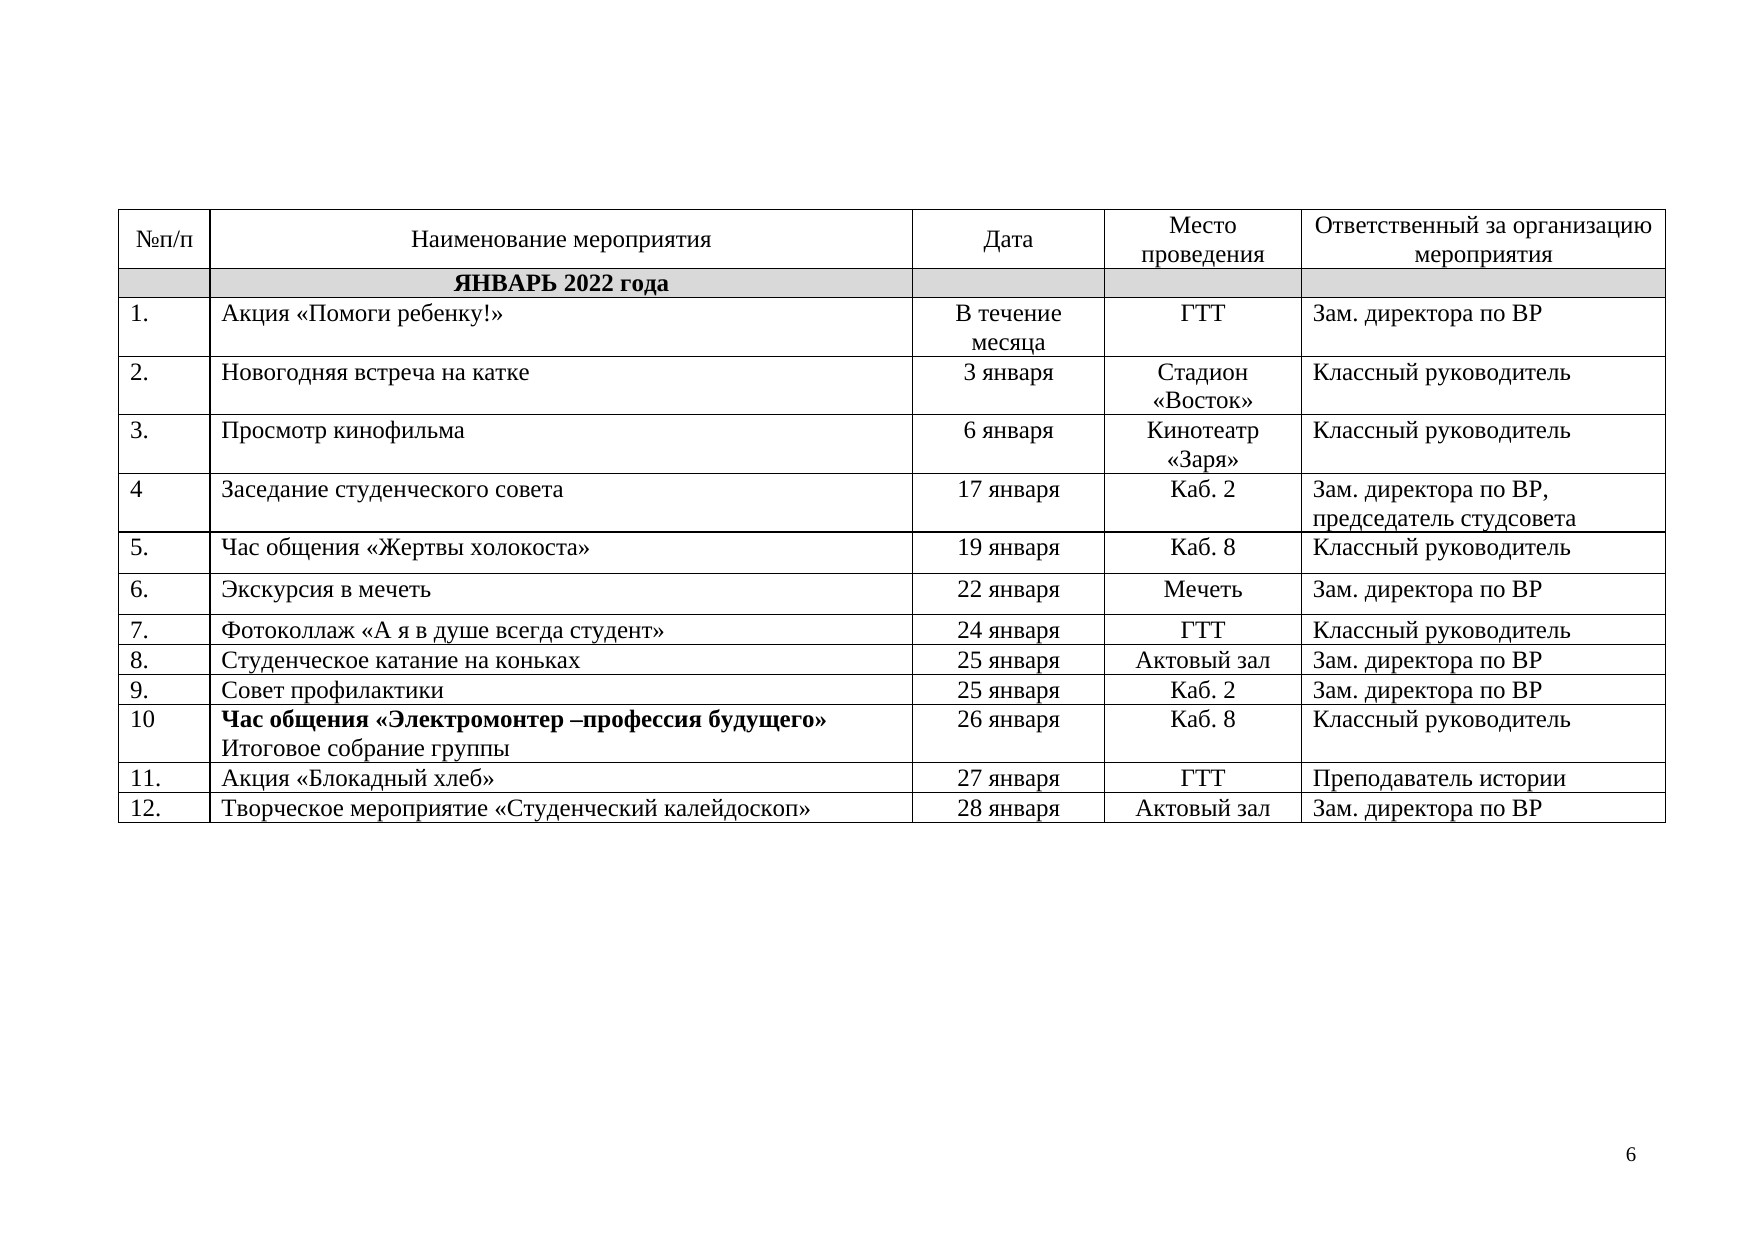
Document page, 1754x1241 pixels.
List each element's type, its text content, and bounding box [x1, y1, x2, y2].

table_cell В течение месяца [913, 298, 1104, 356]
table_cell 19 января [913, 533, 1104, 573]
table_cell 25 января [913, 645, 1104, 674]
table_cell Акция «Помоги ребенку!» [211, 298, 912, 356]
table_cell Час общения «Электромонтер –профессия будущего» Итоговое собрание группы [211, 705, 912, 762]
table_cell 3 января [913, 357, 1104, 414]
table_cell 4 [119, 474, 209, 531]
table_header Место проведения [1105, 210, 1301, 267]
table_header Наименование мероприятия [211, 210, 912, 267]
table_cell Час общения «Жертвы холокоста» [211, 533, 912, 573]
table_cell Фотоколлаж «А я в душе всегда студент» [211, 615, 912, 644]
table_cell 24 января [913, 615, 1104, 644]
table_cell Каб. 8 [1105, 705, 1301, 762]
table_cell Классный руководитель [1302, 415, 1665, 473]
table_cell 5. [119, 533, 209, 573]
table_cell ГТТ [1105, 615, 1301, 644]
table_cell Зам. директора по ВР [1302, 298, 1665, 356]
table_cell Творческое мероприятие «Студенческий калейдоскоп» [211, 793, 912, 822]
table_cell 1. [119, 298, 209, 356]
table_cell 28 января [913, 793, 1104, 822]
table_cell Зам. директора по ВР, председатель студсовета [1302, 474, 1665, 531]
table_header Дата [913, 210, 1104, 267]
table_cell 6 января [913, 415, 1104, 473]
table_cell Зам. директора по ВР [1302, 645, 1665, 674]
table_cell [1302, 269, 1665, 297]
table_cell Зам. директора по ВР [1302, 793, 1665, 822]
table_cell [119, 269, 209, 297]
table_cell ЯНВАРЬ 2022 года [211, 269, 912, 297]
table_cell Новогодняя встреча на катке [211, 357, 912, 414]
table_cell Зам. директора по ВР [1302, 574, 1665, 614]
table_cell Преподаватель истории [1302, 763, 1665, 792]
table_cell 27 января [913, 763, 1104, 792]
table_cell Экскурсия в мечеть [211, 574, 912, 614]
table_cell 11. [119, 763, 209, 792]
table_cell Классный руководитель [1302, 705, 1665, 762]
table_cell 9. [119, 675, 209, 703]
table_cell 8. [119, 645, 209, 674]
table_cell 7. [119, 615, 209, 644]
table_cell Студенческое катание на коньках [211, 645, 912, 674]
table_cell Заседание студенческого совета [211, 474, 912, 531]
table_cell [1105, 269, 1301, 297]
table_header №п/п [119, 210, 209, 267]
table_cell Каб. 2 [1105, 474, 1301, 531]
table_header Ответственный за организацию мероприятия [1302, 210, 1665, 267]
table_cell 26 января [913, 705, 1104, 762]
table_cell 17 января [913, 474, 1104, 531]
table_cell Мечеть [1105, 574, 1301, 614]
table_cell Классный руководитель [1302, 615, 1665, 644]
table_cell 12. [119, 793, 209, 822]
table_cell Актовый зал [1105, 645, 1301, 674]
table_cell 3. [119, 415, 209, 473]
table_cell Кинотеатр «Заря» [1105, 415, 1301, 473]
table_cell 22 января [913, 574, 1104, 614]
table_cell 6. [119, 574, 209, 614]
table_cell Классный руководитель [1302, 533, 1665, 573]
table_cell Актовый зал [1105, 793, 1301, 822]
table_cell Зам. директора по ВР [1302, 675, 1665, 703]
table_cell Каб. 2 [1105, 675, 1301, 703]
table_cell Совет профилактики [211, 675, 912, 703]
table_cell Акция «Блокадный хлеб» [211, 763, 912, 792]
table_cell Классный руководитель [1302, 357, 1665, 414]
table_cell 2. [119, 357, 209, 414]
table_cell [913, 269, 1104, 297]
table_cell Каб. 8 [1105, 533, 1301, 573]
table_cell Просмотр кинофильма [211, 415, 912, 473]
table_cell ГТТ [1105, 763, 1301, 792]
table_cell Стадион «Восток» [1105, 357, 1301, 414]
table_cell 25 января [913, 675, 1104, 703]
table_cell 10 [119, 705, 209, 762]
table_cell ГТТ [1105, 298, 1301, 356]
